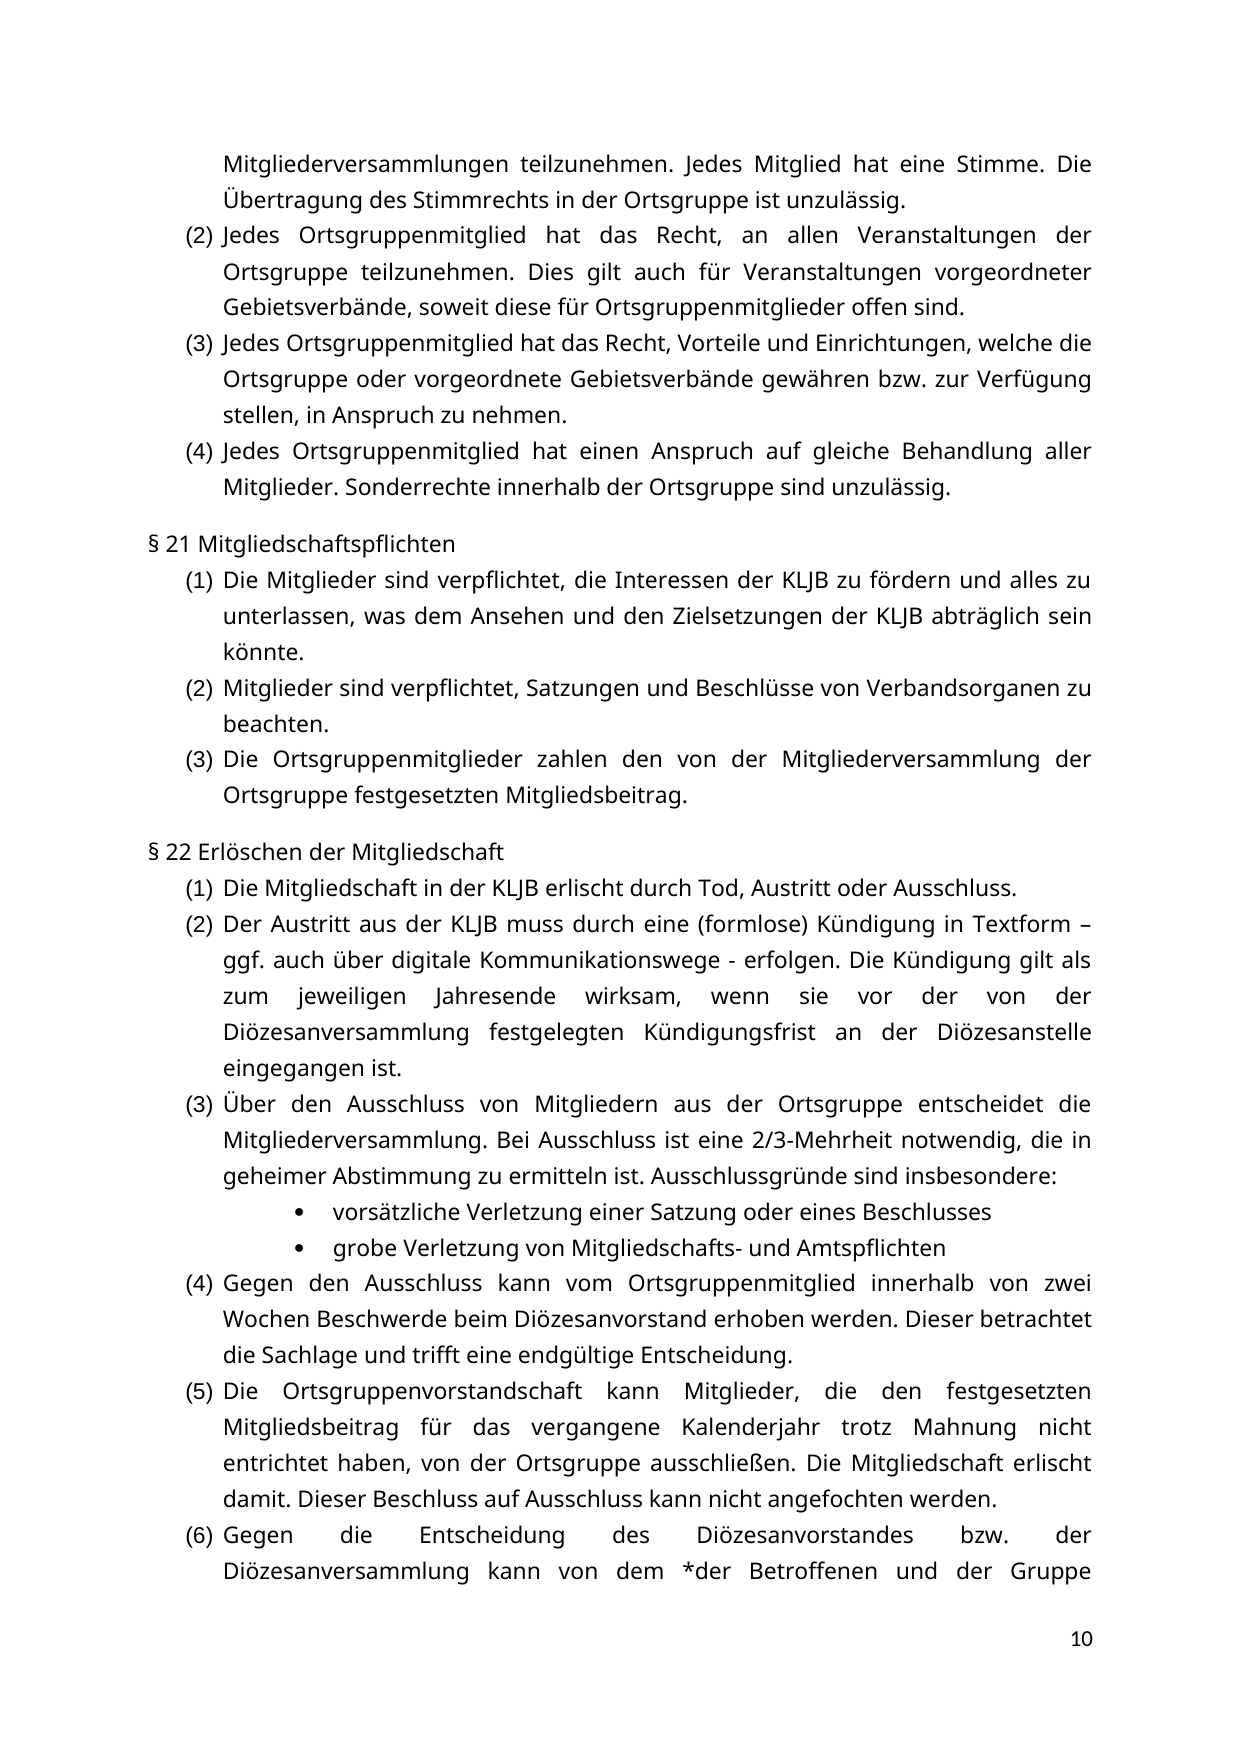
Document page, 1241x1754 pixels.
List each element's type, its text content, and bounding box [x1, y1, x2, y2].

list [185, 148, 1093, 215]
subtitle § 21 Mitgliedschaftspflichten [148, 528, 1093, 559]
list Die Ortsgruppenmitglieder zahlen den von der Mitgliederversammlung der Ortsgruppe festgesetzten Mitgliedsbeitrag. [185, 743, 1093, 811]
list Die Ortsgruppenvorstandschaft kann Mitglieder, die den festgesetzten Mitgliedsbeitrag für das vergangene Kalenderjahr trotz Mahnung nicht entrichtet haben, von der Ortsgruppe ausschließen. Die Mitgliedschaft erlischt damit. Dieser Beschluss auf Ausschluss kann nicht angefochten werden. [185, 1375, 1093, 1514]
list Über den Ausschluss von Mitgliedern aus der Ortsgruppe entscheidet die Mitgliederversammlung. Bei Ausschluss ist eine 2/3-Mehrheit notwendig, die in geheimer Abstimmung zu ermitteln ist. Ausschlussgründe sind insbesondere: [185, 1088, 1093, 1191]
list grobe Verletzung von Mitgliedschafts- und Amtspflichten [295, 1231, 1093, 1263]
list Die Mitglieder sind verpflichtet, die Interessen der KLJB zu fördern und alles zu unterlassen, was dem Ansehen und den Zielsetzungen der KLJB abträglich sein könnte. [185, 564, 1093, 667]
list Die Mitgliedschaft in der KLJB erlischt durch Tod, Austritt oder Ausschluss. [185, 872, 1093, 903]
list Mitglieder sind verpflichtet, Satzungen und Beschlüsse von Verbandsorganen zu beachten. [185, 672, 1093, 739]
subtitle § 22 Erlöschen der Mitgliedschaft [148, 836, 1093, 867]
list vorsätzliche Verletzung einer Satzung oder eines Beschlusses [295, 1196, 1093, 1227]
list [185, 1519, 1093, 1586]
list Jedes Ortsgruppenmitglied hat einen Anspruch auf gleiche Behandlung aller Mitglieder. Sonderrechte innerhalb der Ortsgruppe sind unzulässig. [185, 435, 1093, 502]
list Jedes Ortsgruppenmitglied hat das Recht, an allen Veranstaltungen der Ortsgruppe teilzunehmen. Dies gilt auch für Veranstaltungen vorgeordneter Gebietsverbände, soweit diese für Ortsgruppenmitglieder offen sind. [185, 219, 1093, 323]
list Jedes Ortsgruppenmitglied hat das Recht, Vorteile und Einrichtungen, welche die Ortsgruppe oder vorgeordnete Gebietsverbände gewähren bzw. zur Verfügung stellen, in Anspruch zu nehmen. [185, 327, 1093, 430]
list Gegen den Ausschluss kann vom Ortsgruppenmitglied innerhalb von zwei Wochen Beschwerde beim Diözesanvorstand erhoben werden. Dieser betrachtet die Sachlage und trifft eine endgültige Entscheidung. [185, 1267, 1093, 1371]
list Der Austritt aus der KLJB muss durch eine (formlose) Kündigung in Textform – ggf. auch über digitale Kommunikationswege - erfolgen. Die Kündigung gilt als zum jeweiligen Jahresende wirksam, wenn sie vor der von der Diözesanversammlung festgelegten Kündigungsfrist an der Diözesanstelle eingegangen ist. [185, 908, 1093, 1083]
